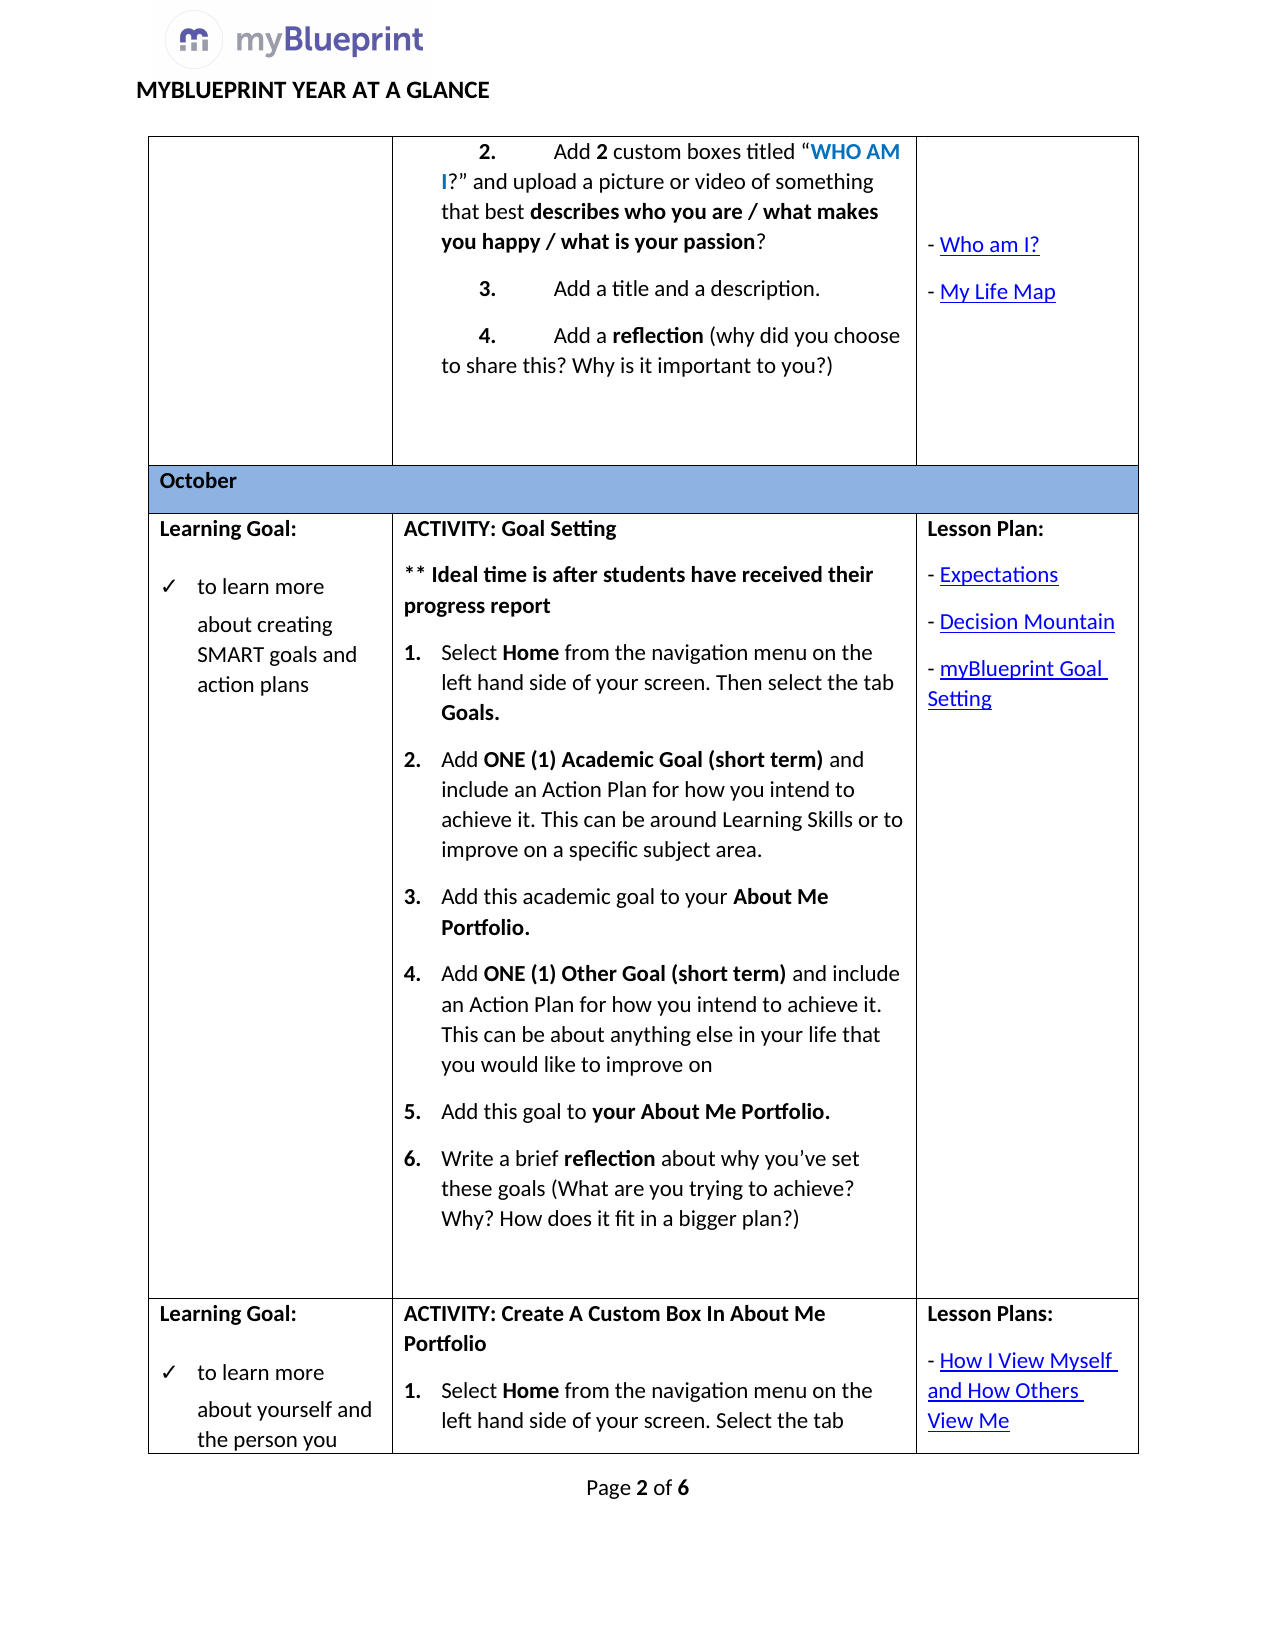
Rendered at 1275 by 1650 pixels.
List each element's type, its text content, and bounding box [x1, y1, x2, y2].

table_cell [149, 1299, 392, 1453]
table_cell Lesson Plan: - Expectations - Decision Mountain - myBlueprint Goal Setting [917, 514, 1138, 1298]
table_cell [393, 1299, 916, 1453]
table_cell Learning Goal: to learn more about creating SMART goals and action plans [149, 514, 392, 1298]
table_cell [393, 137, 916, 465]
table_cell ACTIVITY: Goal Setting ** Ideal time is after students have received their progress report Select Home from the navigation menu on the left hand side of your screen. Then select the tab Goals. Add ONE (1) Academic Goal (short term) and include an Action Plan for how you intend to achieve it. This can be around Learning Skills or to improve on a specific subject area. Add this academic goal to your About Me Portfolio. Add ONE (1) Other Goal (short term) and include an Action Plan for how you intend to achieve it. This can be about anything else in your life that you would like to improve on Add this goal to your About Me Portfolio. Write a brief reflection about why you’ve set these goals (What are you trying to achieve? Why? How does it fit in a bigger plan?) [393, 514, 916, 1298]
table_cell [149, 137, 392, 465]
picture [154, 0, 435, 80]
table_cell October [149, 466, 1138, 513]
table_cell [917, 137, 1138, 465]
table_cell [917, 1299, 1138, 1453]
